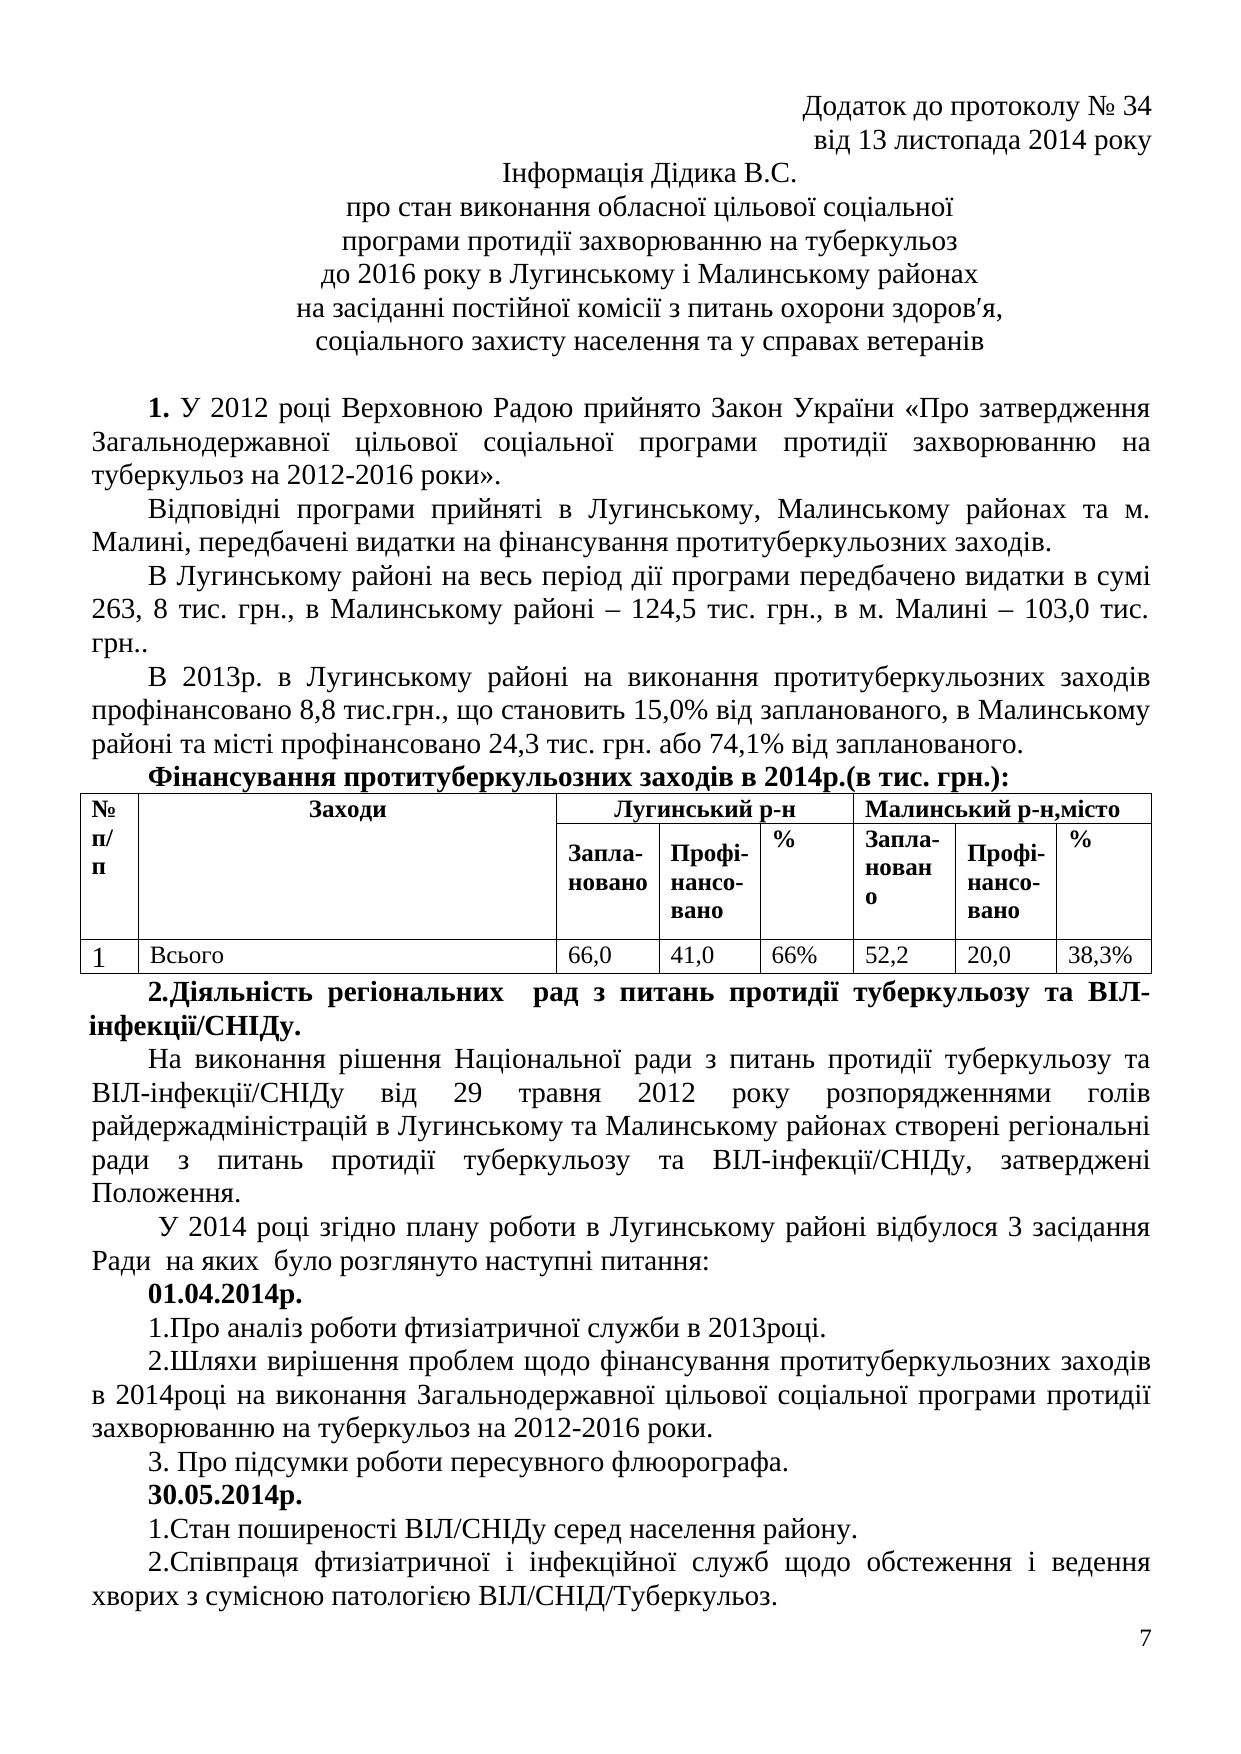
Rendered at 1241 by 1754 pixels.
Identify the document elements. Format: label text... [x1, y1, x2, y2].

text 30.05.2014р. [91, 1477, 1152, 1511]
text 1.Про аналіз роботи фтизіатричної служби в 2013році. [91, 1310, 1152, 1343]
table_cell 38,3% [1057, 940, 1151, 973]
table_cell Профі- нансо- вано [660, 824, 760, 939]
table_cell % [761, 824, 853, 939]
text Додаток до протоколу № 34 [148, 88, 1152, 122]
text 2.Співпраця фтизіатричної і інфекційної служб щодо обстеження і ведення хворих з сумісною патологією ВІЛ/СНІД/Туберкульоз. [91, 1544, 1152, 1612]
text до 2016 року в Лугинському і Малинському районах [91, 256, 1152, 290]
table_cell Всього [139, 940, 556, 973]
text У 2014 році згідно плану роботи в Лугинському районі відбулося 3 засідання Ради на яких було розглянуто наступні питання: [91, 1209, 1152, 1276]
table_header Лугинський р-н [557, 794, 853, 823]
text В 2013р. в Лугинському районі на виконання протитуберкульозних заходів профінансовано 8,8 тис.грн., що становить 15,0% від запланованого, в Малинському районі та місті профінансовано 24,3 тис. грн. або 74,1% від запланованого. [91, 659, 1152, 759]
table_cell 20,0 [956, 940, 1056, 973]
text В Лугинському районі на весь період дії програми передбачено видатки в сумі 263, 8 тис. грн., в Малинському районі – 124,5 тис. грн., в м. Малині – 103,0 тис. грн.. [91, 558, 1152, 659]
text Інформація Дідика В.С. [148, 156, 1152, 189]
text Відповідні програми прийняті в Лугинському, Малинському районах та м. Малині, передбачені видатки на фінансування протитуберкульозних заходів. [91, 491, 1152, 558]
table_cell 66,0 [557, 940, 659, 973]
table_cell 41,0 [660, 940, 760, 973]
text 3. Про підсумки роботи пересувного флюорографа. [91, 1444, 1152, 1477]
table_cell % [1057, 824, 1151, 939]
text 01.04.2014р. [91, 1276, 1152, 1310]
text 1. У 2012 році Верховною Радою прийнято Закон України «Про затвердження Загальнодержавної цільової соціальної програми протидії захворюванню на туберкульоз на 2012-2016 роки». [91, 390, 1152, 491]
text 1.Стан поширеності ВІЛ/СНІДу серед населення району. [91, 1511, 1152, 1544]
text про стан виконання обласної цільової соціальної [91, 189, 1152, 223]
table_cell 52,2 [854, 940, 955, 973]
text Фінансування протитуберкульозних заходів в 2014р.(в тис. грн.): [91, 759, 1152, 793]
table_cell Запла-новано [854, 824, 955, 939]
table_cell Профі- нансо- вано [956, 824, 1056, 939]
text від 13 листопада 2014 року [148, 122, 1152, 156]
text соціального захисту населення та у справах ветеранів [91, 323, 1152, 357]
text на засіданні постійної комісії з питань охорони здоров′я, [91, 290, 1152, 323]
table_cell 1 [81, 940, 138, 973]
text 2.Діяльність регіональних рад з питань протидії туберкульозу та ВІЛ-інфекції/СНІДу. [88, 974, 1152, 1041]
table_cell Запла-новано [557, 824, 659, 939]
table_header Малинський р-н,місто [854, 794, 1151, 823]
text програми протидії захворюванню на туберкульоз [91, 223, 1152, 256]
table_header № п/п [81, 794, 138, 939]
text 2.Шляхи вирішення проблем щодо фінансування протитуберкульозних заходів в 2014році на виконання Загальнодержавної цільової соціальної програми протидії захворюванню на туберкульоз на 2012-2016 роки. [91, 1343, 1152, 1444]
text На виконання рішення Національної ради з питань протидії туберкульозу та ВІЛ-інфекції/СНІДу від 29 травня 2012 року розпорядженнями голів райдержадміністрацій в Лугинському та Малинському районах створені регіональні ради з питань протидії туберкульозу та ВІЛ-інфекції/СНІДу, затверджені Положення. [91, 1041, 1152, 1209]
table_header Заходи [139, 794, 556, 939]
table_cell 66% [761, 940, 853, 973]
